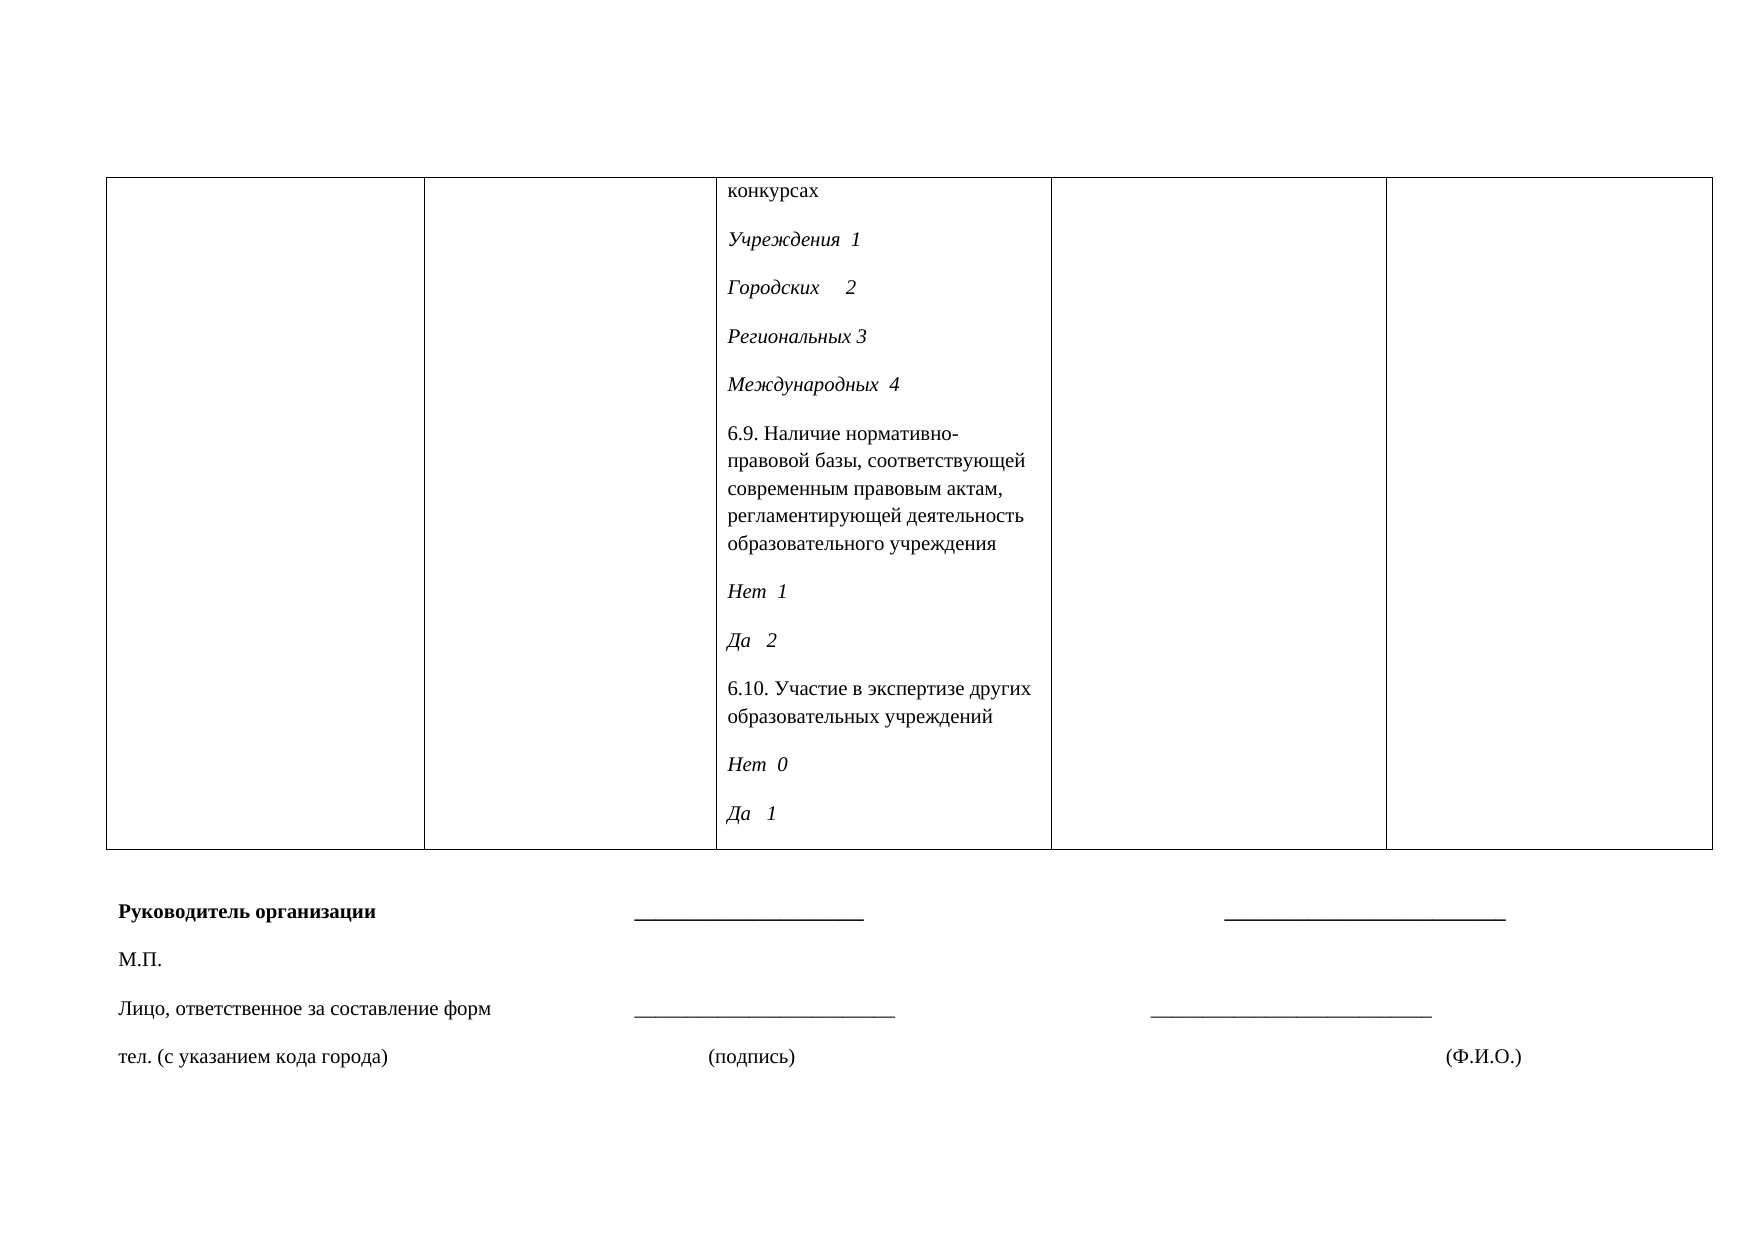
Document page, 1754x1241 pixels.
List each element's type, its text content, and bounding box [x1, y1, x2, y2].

text тел. (с указанием кода города) (подпись) (Ф.И.О.) [118, 1044, 1636, 1068]
text М.П. [118, 947, 1636, 971]
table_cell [1052, 178, 1386, 849]
text Лицо, ответственное за составление форм _________________________ ___________________________ [118, 996, 1636, 1020]
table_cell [717, 178, 1051, 849]
text Руководитель организации ______________________ ___________________________ [118, 899, 1636, 923]
